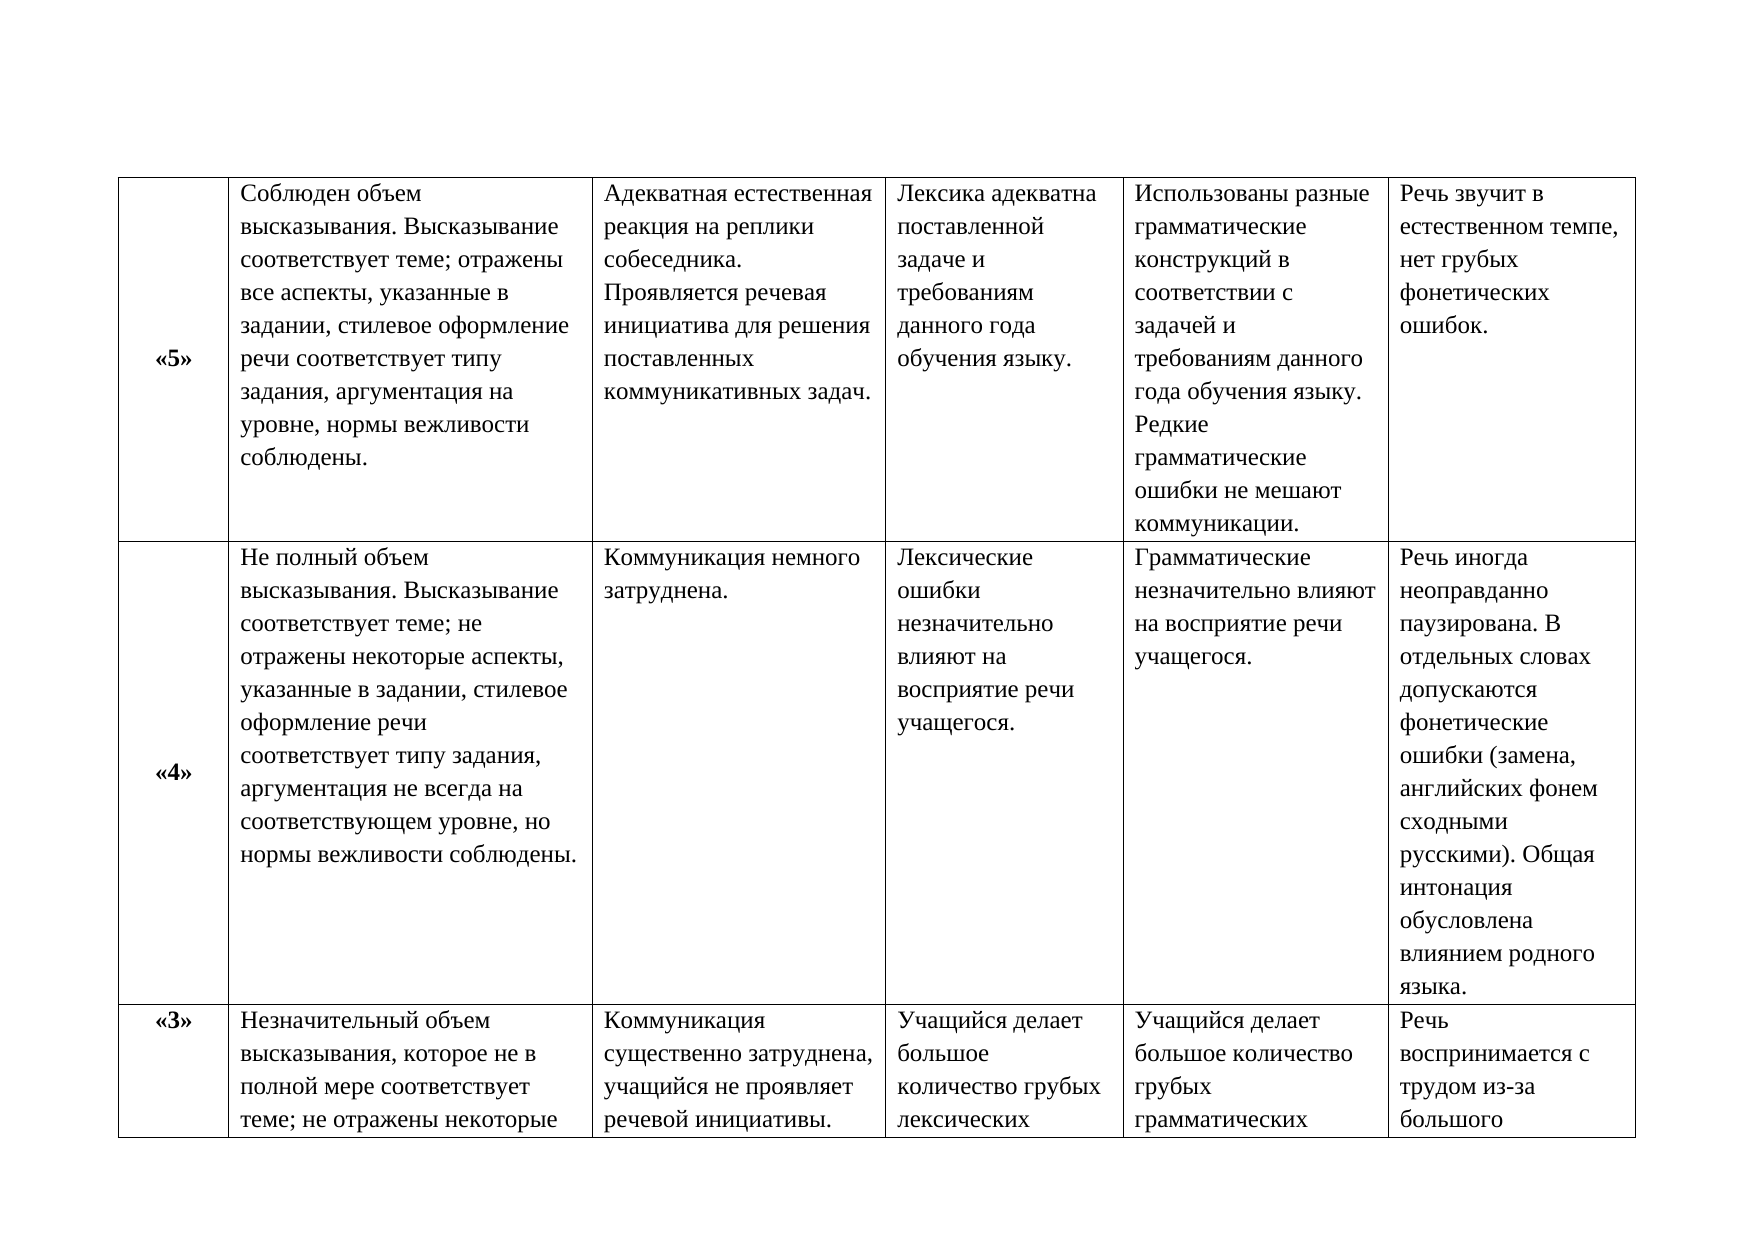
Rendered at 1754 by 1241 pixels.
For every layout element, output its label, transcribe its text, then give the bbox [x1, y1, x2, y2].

table_cell Лексические ошибки незначительно влияют на восприятие речи учащегося. [886, 542, 1123, 1004]
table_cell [886, 1005, 1123, 1137]
table_cell Адекватная естественная реакция на реплики собеседника. Проявляется речевая инициатива для решения поставленных коммуникативных задач. [593, 178, 885, 541]
table_cell Не полный объем высказывания. Высказывание соответствует теме; не отражены некоторые аспекты, указанные в задании, стилевое оформление речи соответствует типу задания, аргументация не всегда на соответствующем уровне, но нормы вежливости соблюдены. [229, 542, 592, 1004]
table_cell Лексика адекватна поставленной задаче и требованиям данного года обучения языку. [886, 178, 1123, 541]
table_cell Речь иногда неоправданно паузирована. В отдельных словах допускаются фонетические ошибки (замена, английских фонем сходными русскими). Общая интонация обусловлена влиянием родного языка. [1389, 542, 1635, 1004]
table_cell Использованы разные грамматические конструкций в соответствии с задачей и требованиям данного года обучения языку. Редкие грамматические ошибки не мешают коммуникации. [1124, 178, 1388, 541]
table_cell Соблюден объем высказывания. Высказывание соответствует теме; отражены все аспекты, указанные в задании, стилевое оформление речи соответствует типу задания, аргументация на уровне, нормы вежливости соблюдены. [229, 178, 592, 541]
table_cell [593, 1005, 885, 1137]
table_cell Грамматические незначительно влияют на восприятие речи учащегося. [1124, 542, 1388, 1004]
table_cell Коммуникация немного затруднена. [593, 542, 885, 1004]
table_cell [1389, 1005, 1635, 1137]
table_cell «4» [119, 542, 228, 1004]
table_cell «5» [119, 178, 228, 541]
table_cell Речь звучит в естественном темпе, нет грубых фонетических ошибок. [1389, 178, 1635, 541]
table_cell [1124, 1005, 1388, 1137]
table_cell «3» [119, 1005, 228, 1137]
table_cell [229, 1005, 592, 1137]
